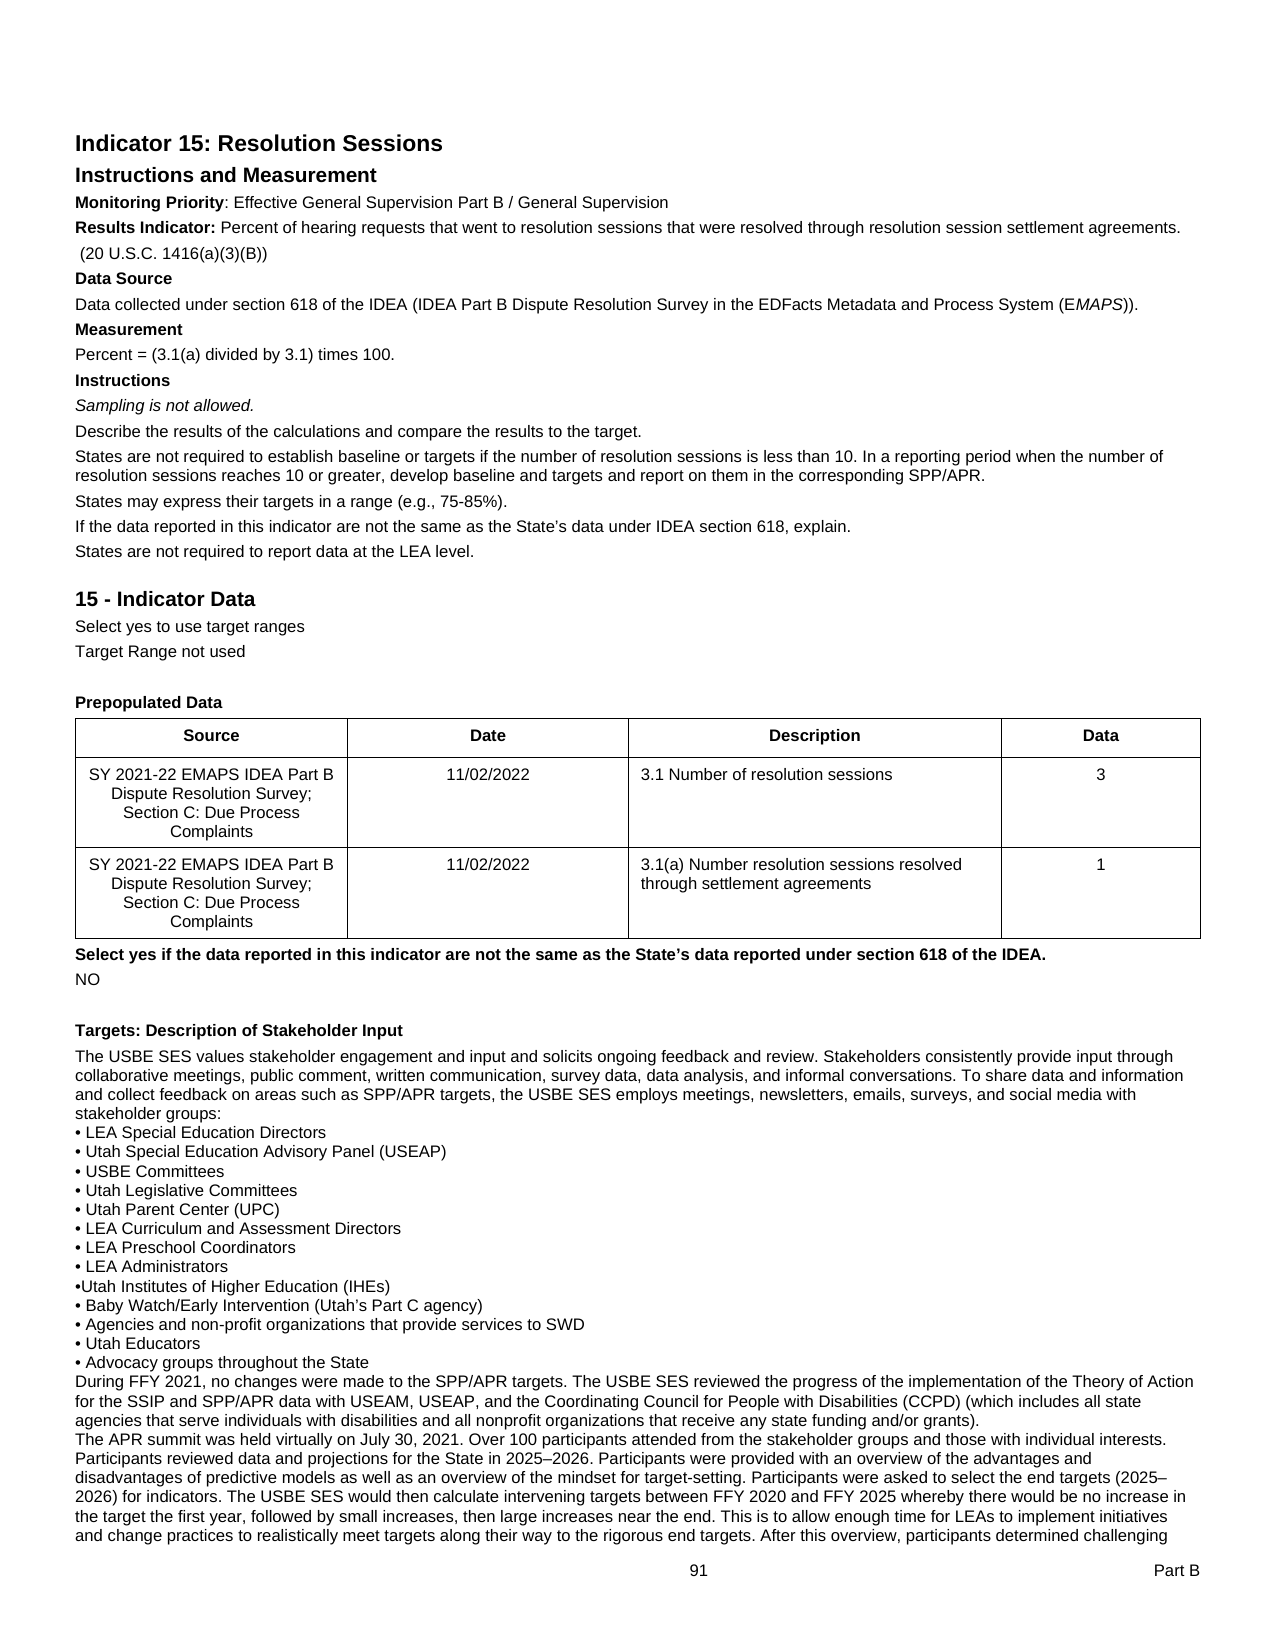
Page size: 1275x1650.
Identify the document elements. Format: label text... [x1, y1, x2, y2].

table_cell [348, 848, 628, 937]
text Select yes if the data reported in this indicator are not the same as the State’s data reported under section 618 of the IDEA. [75, 945, 1200, 964]
text Monitoring Priority: Effective General Supervision Part B / General Supervision [75, 193, 1200, 212]
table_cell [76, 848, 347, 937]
text Instructions [75, 371, 1200, 390]
text States may express their targets in a range (e.g., 75-85%). [75, 491, 1200, 511]
text Sampling is not allowed. [75, 396, 1200, 415]
text Results Indicator: Percent of hearing requests that went to resolution sessions that were resolved through resolution session settlement agreements. [75, 218, 1200, 237]
text Instructions and Measurement [75, 162, 1200, 186]
text Select yes to use target ranges [75, 617, 1200, 636]
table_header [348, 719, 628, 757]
text States are not required to report data at the LEA level. [75, 542, 1200, 561]
subtitle 15 - Indicator Data [75, 586, 1200, 610]
text States are not required to establish baseline or targets if the number of resolution sessions is less than 10. In a reporting period when the number of resolution sessions reaches 10 or greater, develop baseline and targets and report on them in the corresponding SPP/APR. [75, 447, 1200, 485]
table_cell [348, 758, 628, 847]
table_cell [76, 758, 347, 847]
text If the data reported in this indicator are not the same as the State’s data under IDEA section 618, explain. [75, 517, 1200, 536]
subtitle Indicator 15: Resolution Sessions [75, 130, 1200, 156]
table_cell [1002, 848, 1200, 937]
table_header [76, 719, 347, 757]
text Targets: Description of Stakeholder Input [75, 1021, 1200, 1040]
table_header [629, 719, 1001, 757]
text Percent = (3.1(a) divided by 3.1) times 100. [75, 345, 1200, 364]
text Data collected under section 618 of the IDEA (IDEA Part B Dispute Resolution Survey in the EDFacts Metadata and Process System (EMAPS)). [75, 294, 1200, 313]
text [75, 1046, 1200, 1545]
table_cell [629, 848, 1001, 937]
text (20 U.S.C. 1416(a)(3)(B)) [75, 243, 1200, 263]
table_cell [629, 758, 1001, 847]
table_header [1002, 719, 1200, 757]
text Data Source [75, 269, 1200, 288]
text Prepopulated Data [75, 693, 1200, 712]
text NO [75, 970, 1200, 989]
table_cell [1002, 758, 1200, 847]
text Measurement [75, 320, 1200, 339]
text Describe the results of the calculations and compare the results to the target. [75, 421, 1200, 441]
text Target Range not used [75, 642, 1200, 661]
